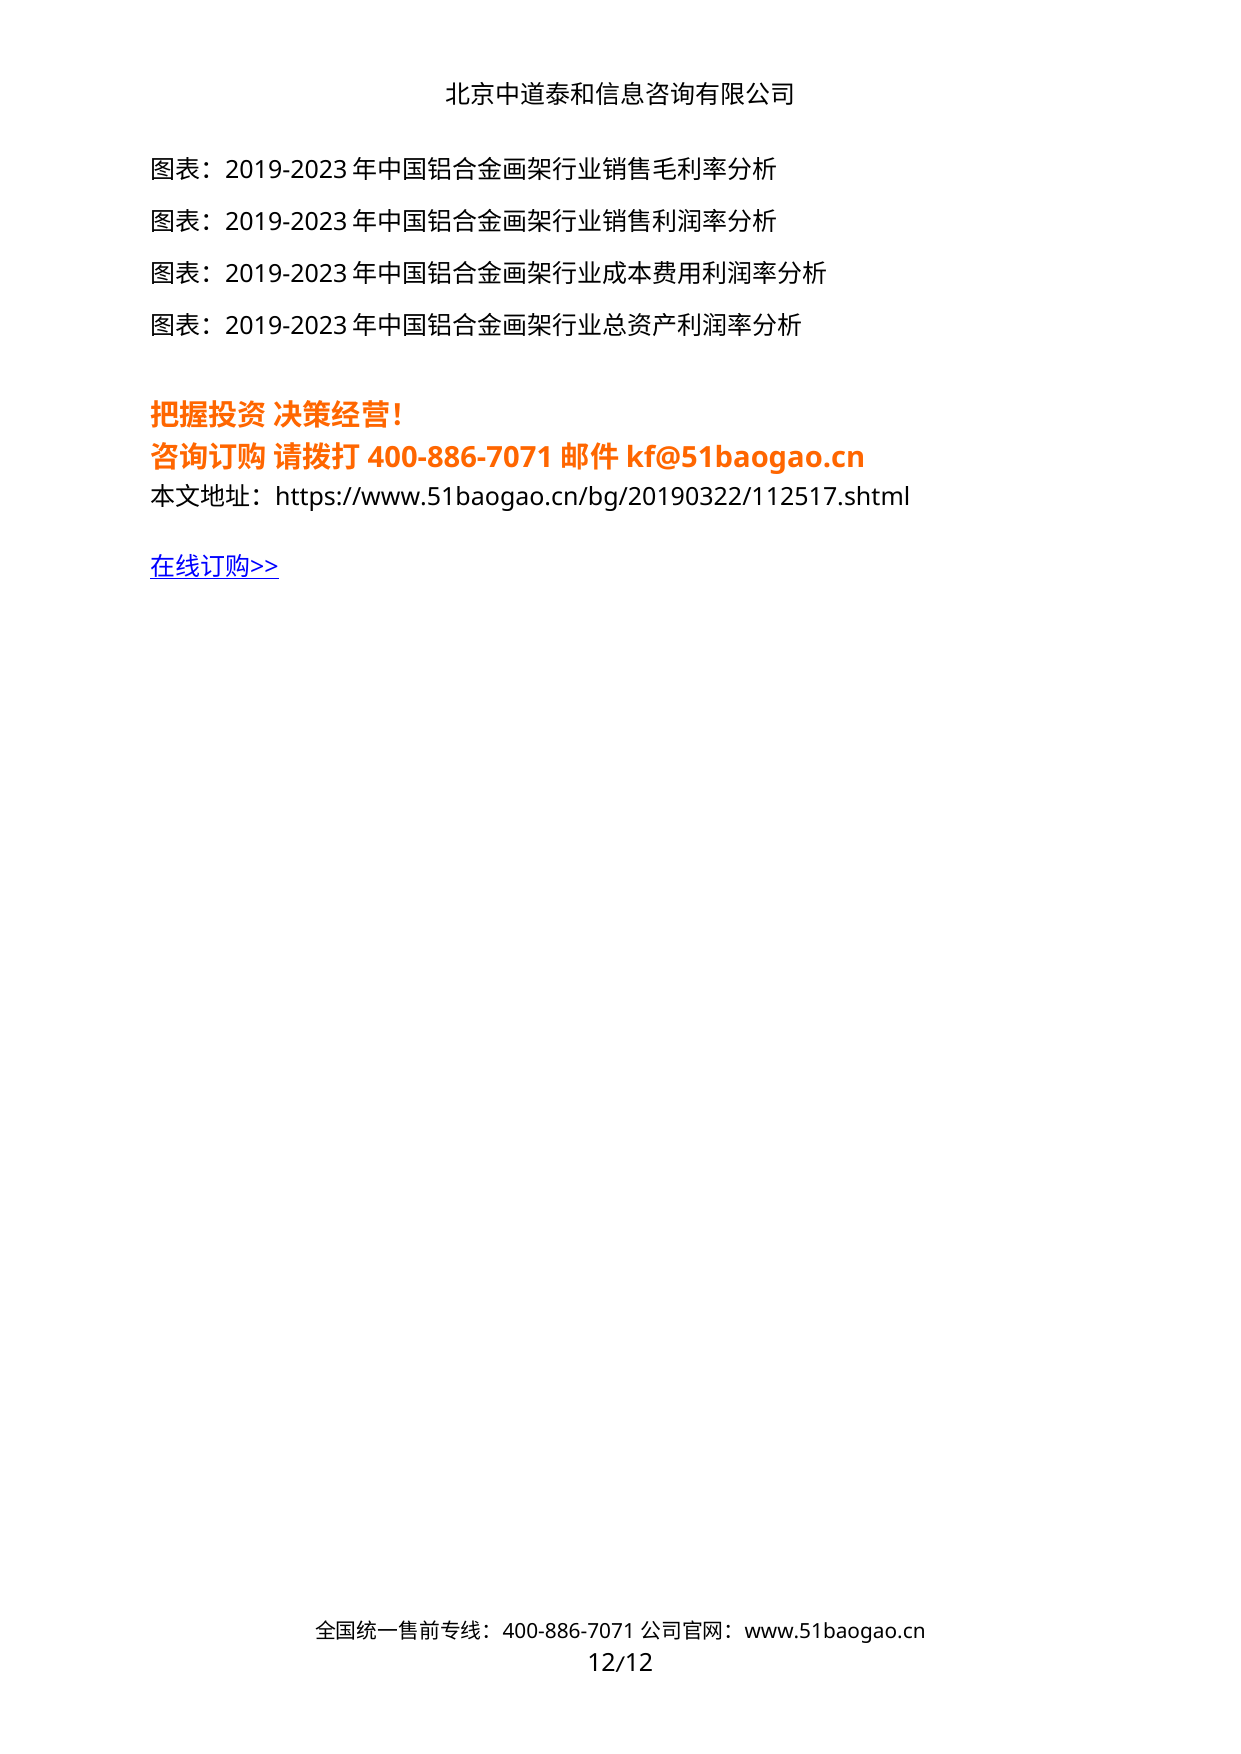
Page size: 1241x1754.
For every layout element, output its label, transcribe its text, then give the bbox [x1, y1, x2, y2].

text 图表：2019-2023年中国铝合金画架行业总资产利润率分析 [150, 306, 1090, 342]
text 图表：2019-2023年中国铝合金画架行业销售毛利率分析 [150, 150, 1090, 186]
text 图表：2019-2023年中国铝合金画架行业销售利润率分析 [150, 202, 1090, 238]
text 图表：2019-2023年中国铝合金画架行业成本费用利润率分析 [150, 254, 1090, 290]
text 把握投资 决策经营！咨询订购 请拨打 400-886-7071 邮件 kf@51baogao.cn本文地址：https://www.51baogao.cn/bg/20190322/112517.shtml [150, 357, 1090, 512]
text 在线订购>> [150, 512, 1090, 583]
